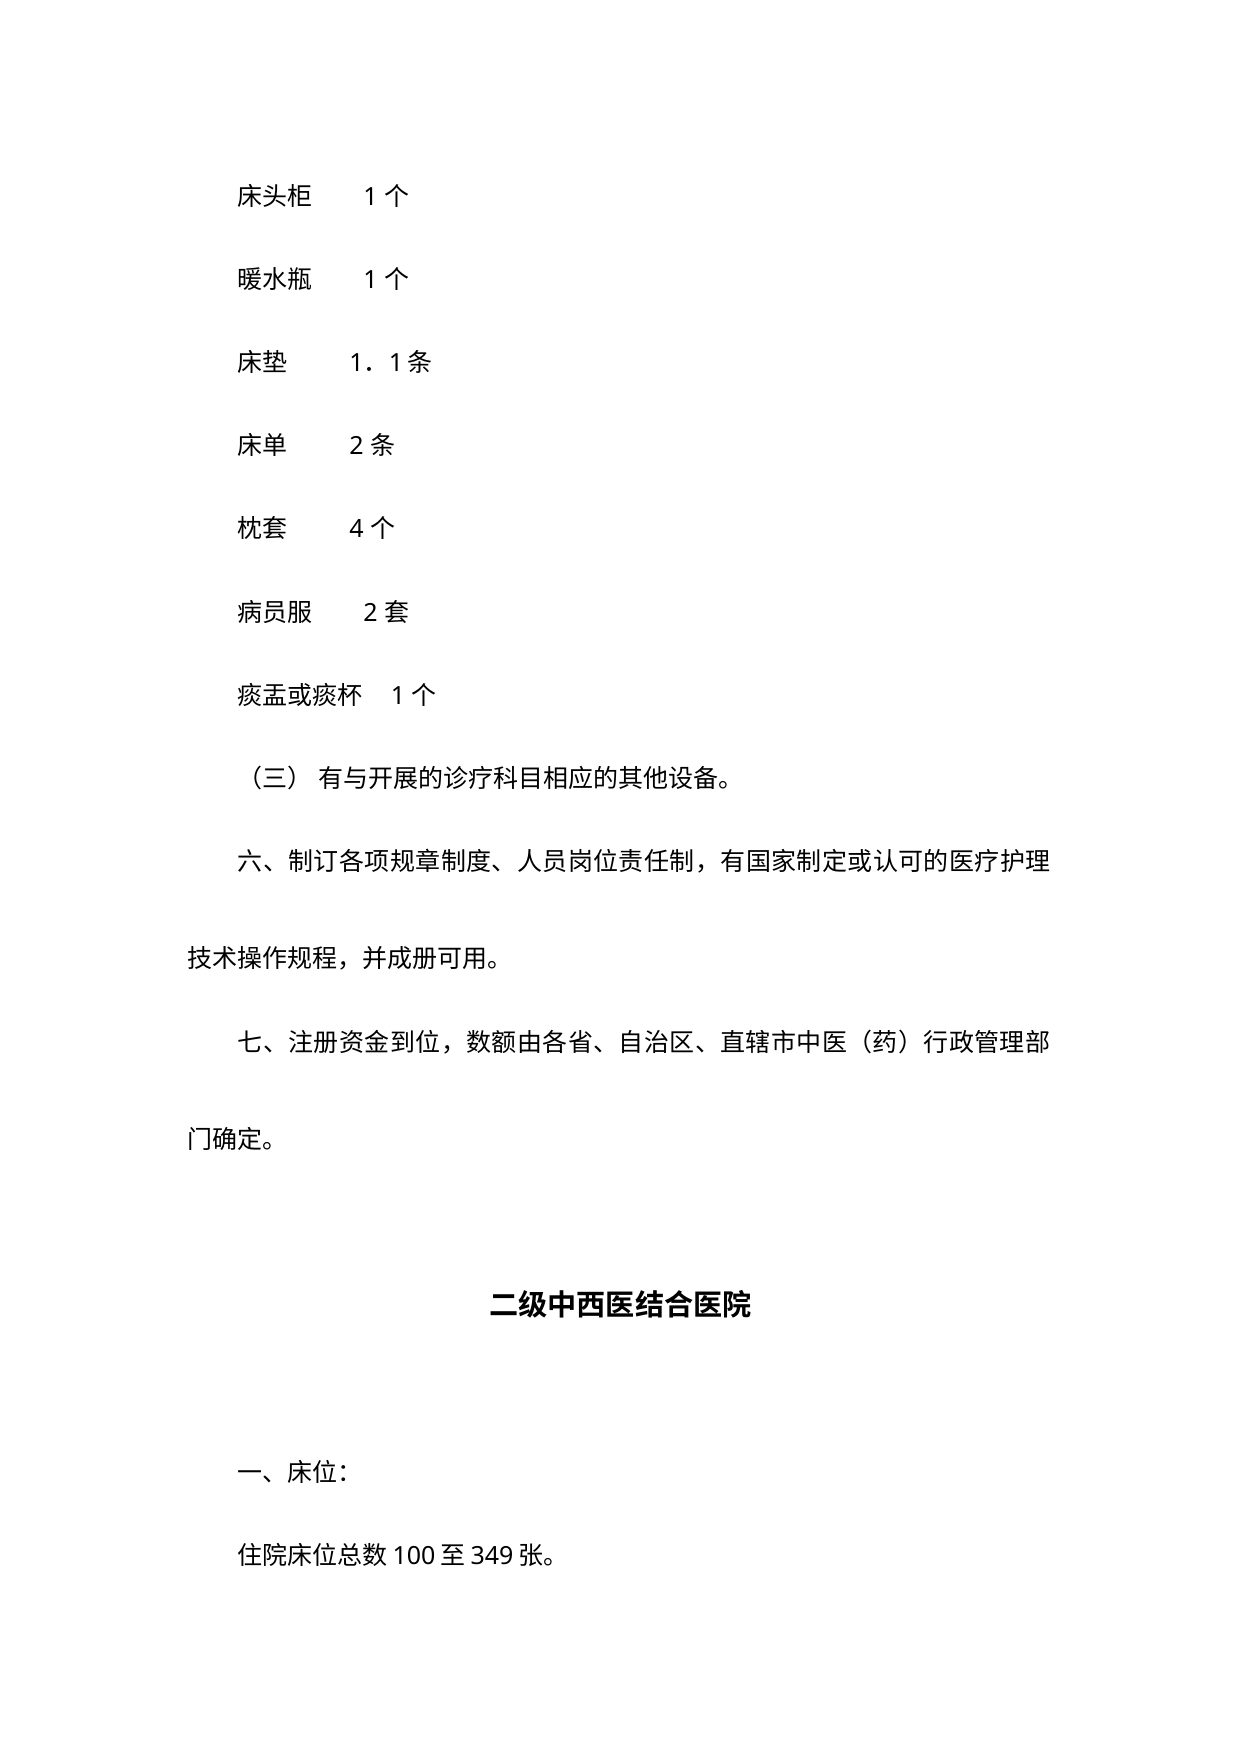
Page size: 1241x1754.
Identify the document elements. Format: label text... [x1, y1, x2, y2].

text （三） 有与开展的诊疗科目相应的其他设备。 [187, 744, 1053, 809]
text 痰盂或痰杯 1 个 [187, 661, 1053, 726]
text 六、制订各项规章制度、人员岗位责任制，有国家制定或认可的医疗护理技术操作规程，并成册可用。 [187, 827, 1053, 989]
text 床单 2 条 [187, 411, 1053, 476]
text 暖水瓶 1 个 [187, 245, 1053, 310]
text 住院床位总数100至349张。 [187, 1521, 1053, 1586]
text 床头柜 1 个 [187, 162, 1053, 227]
text 一、床位： [187, 1438, 1053, 1503]
text 二级中西医结合医院 [187, 1270, 1053, 1335]
text 枕套 4 个 [187, 494, 1053, 559]
text 床垫 1．1条 [187, 328, 1053, 393]
text 病员服 2 套 [187, 578, 1053, 643]
text 七、注册资金到位，数额由各省、自治区、直辖市中医（药）行政管理部门确定。 [187, 1008, 1053, 1170]
